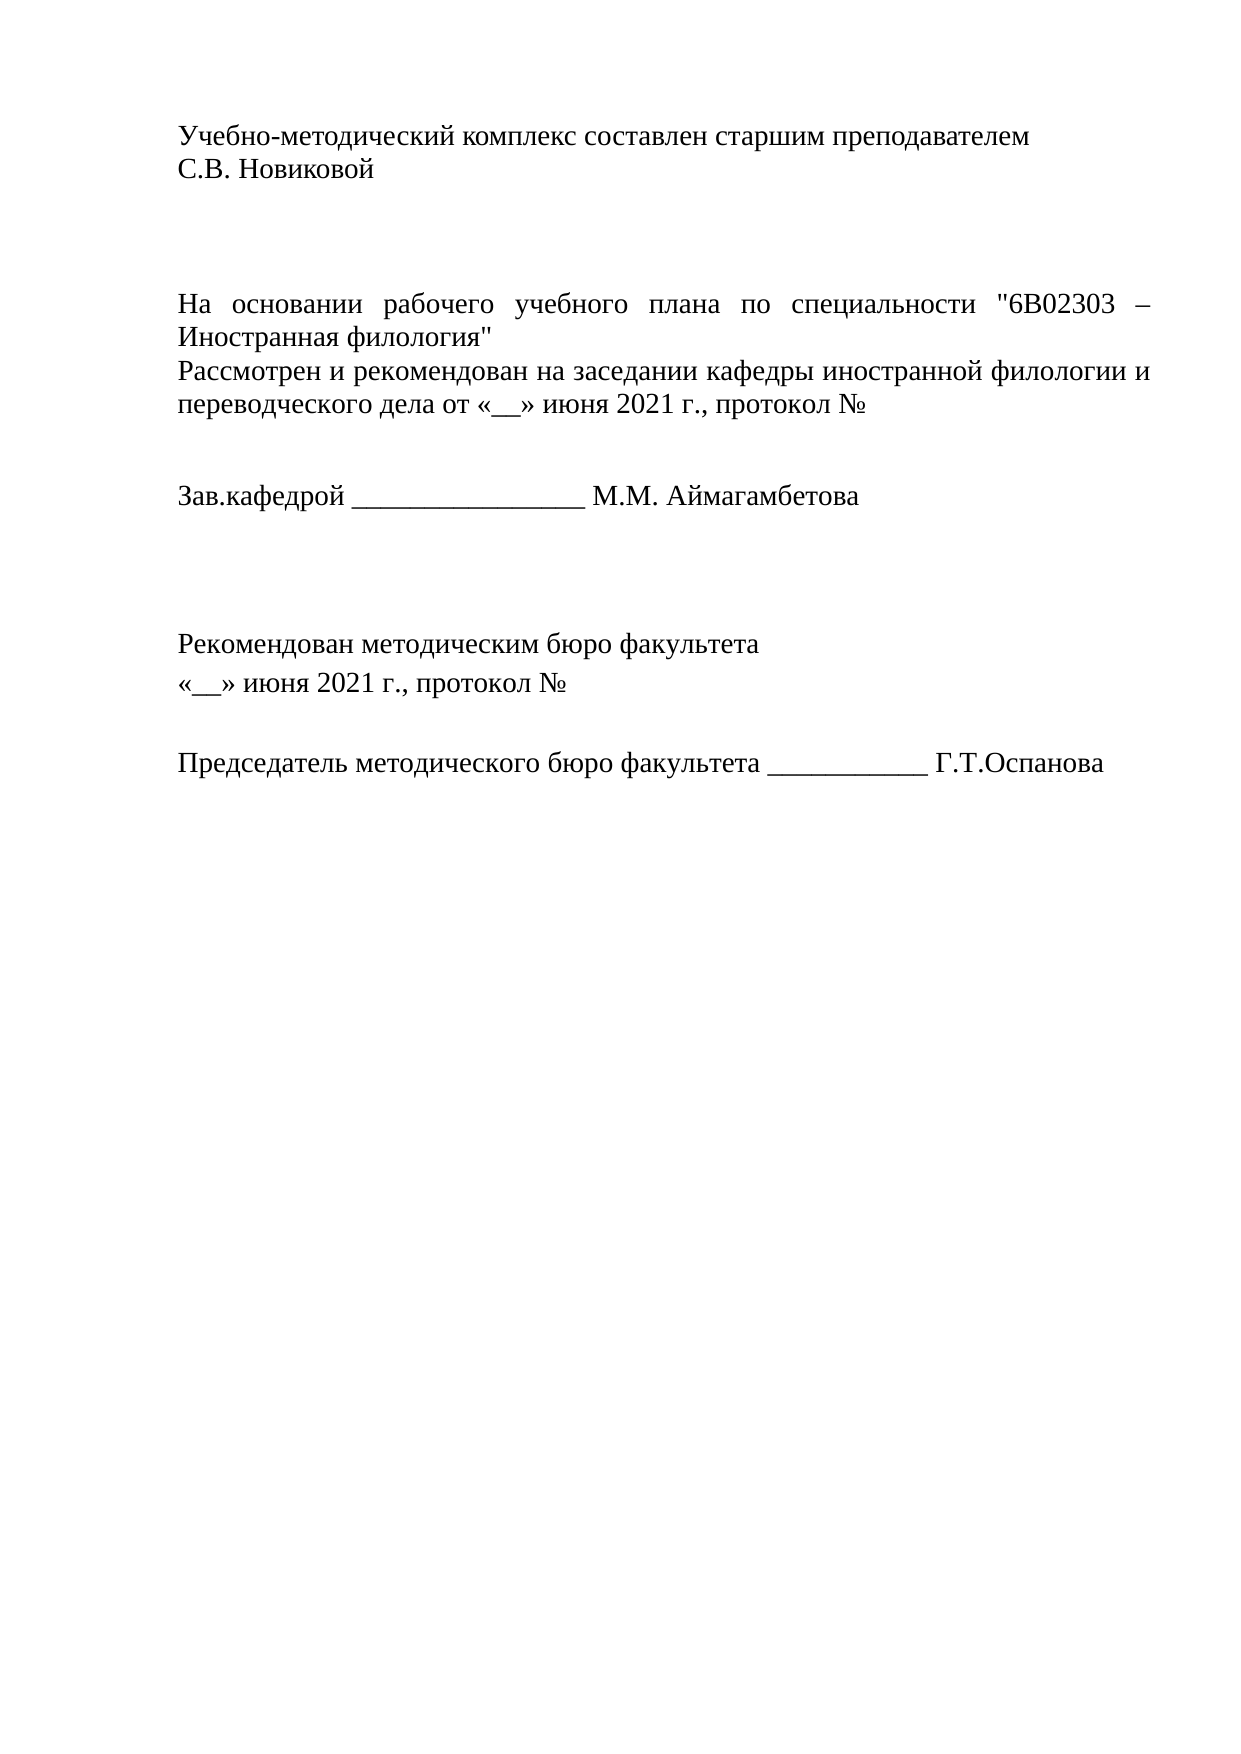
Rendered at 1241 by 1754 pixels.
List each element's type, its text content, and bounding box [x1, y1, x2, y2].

text С.В. Новиковой [177, 152, 1152, 185]
text Рекомендован методическим бюро факультета [177, 626, 1152, 659]
text Учебно-методический комплекс составлен старшим преподавателем [177, 118, 1152, 152]
text На основании рабочего учебного плана по специальности "6B02303 – Иностранная филология" [177, 286, 1152, 353]
text Зав.кафедрой ________________ М.М. Аймагамбетова [177, 478, 1152, 512]
text «__» июня 2021 г., протокол № [177, 666, 1152, 699]
text Председатель методического бюро факультета ___________ Г.Т.Оспанова [177, 745, 1152, 779]
text Рассмотрен и рекомендован на заседании кафедры иностранной филологии и переводческого дела от «__» июня 2021 г., протокол № [177, 353, 1152, 420]
